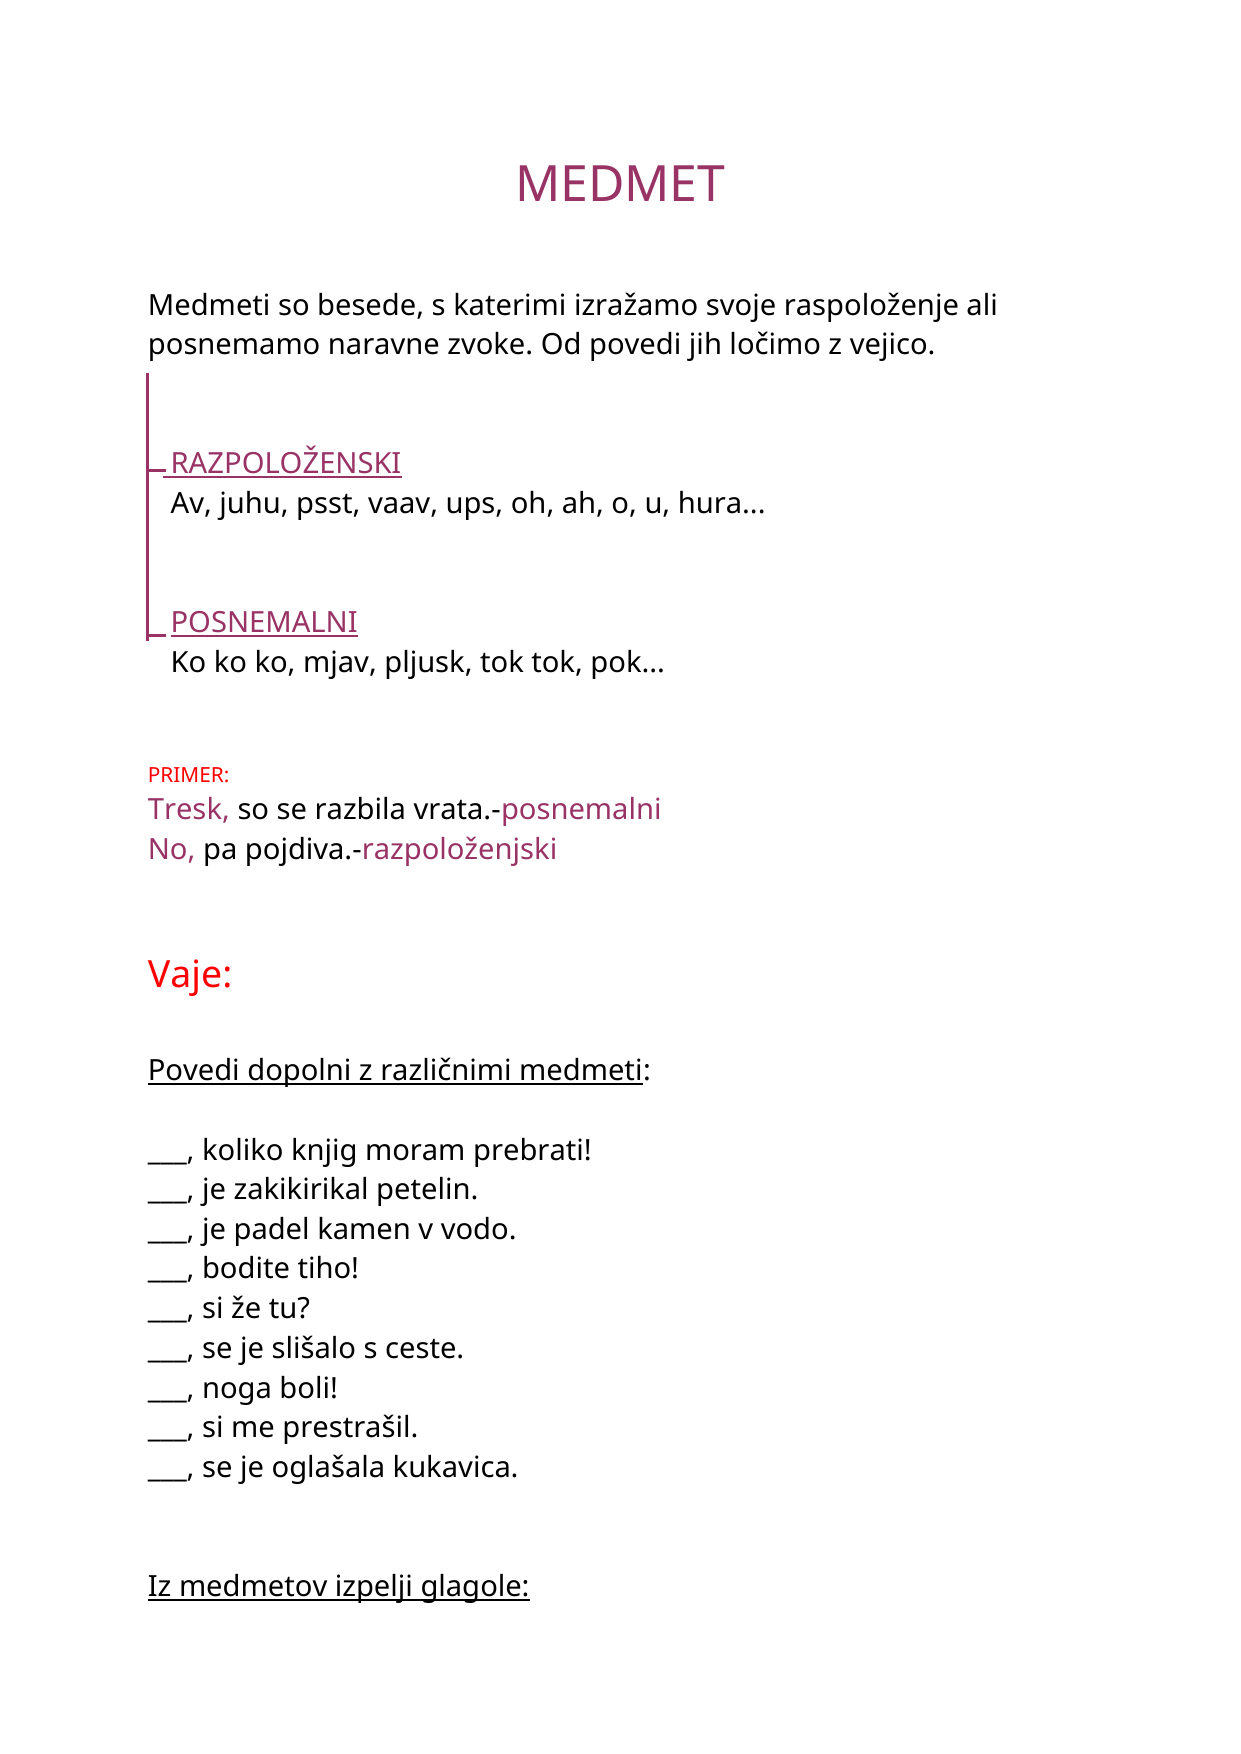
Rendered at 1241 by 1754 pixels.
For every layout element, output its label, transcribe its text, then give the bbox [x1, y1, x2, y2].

text ___, je zakikirikal petelin. [148, 1168, 1093, 1208]
text ___, bodite tiho! [148, 1248, 1093, 1287]
text Av, juhu, psst, vaav, ups, oh, ah, o, u, hura... [149, 482, 1093, 522]
text Medmeti so besede, s katerimi izražamo svoje raspoloženje ali posnemamo naravne zvoke. Od povedi jih ločimo z vejico. [148, 284, 1093, 363]
text Povedi dopolni z različnimi medmeti: [148, 1049, 1093, 1089]
text RAZPOLOŽENSKI [149, 443, 1093, 482]
text ___, si me prestrašil. [148, 1407, 1093, 1446]
text ___, koliko knjig moram prebrati! [148, 1129, 1093, 1168]
text ___, si že tu? [148, 1287, 1093, 1327]
text Ko ko ko, mjav, pljusk, tok tok, pok... [148, 641, 1093, 681]
text ___, noga boli! [148, 1367, 1093, 1407]
text POSNEMALNI [149, 601, 1093, 641]
text PRIMER: [148, 760, 1093, 788]
text No, pa pojdiva.-razpoloženjski [148, 828, 1093, 868]
text ___, se je slišalo s ceste. [148, 1327, 1093, 1367]
text Iz medmetov izpelji glagole: [148, 1565, 1093, 1605]
text Tresk, so se razbila vrata.-posnemalni [148, 788, 1093, 828]
text ___, je padel kamen v vodo. [148, 1208, 1093, 1248]
text ___, se je oglašala kukavica. [148, 1446, 1093, 1486]
text Vaje: [148, 947, 1093, 998]
text MEDMET [148, 148, 1093, 216]
